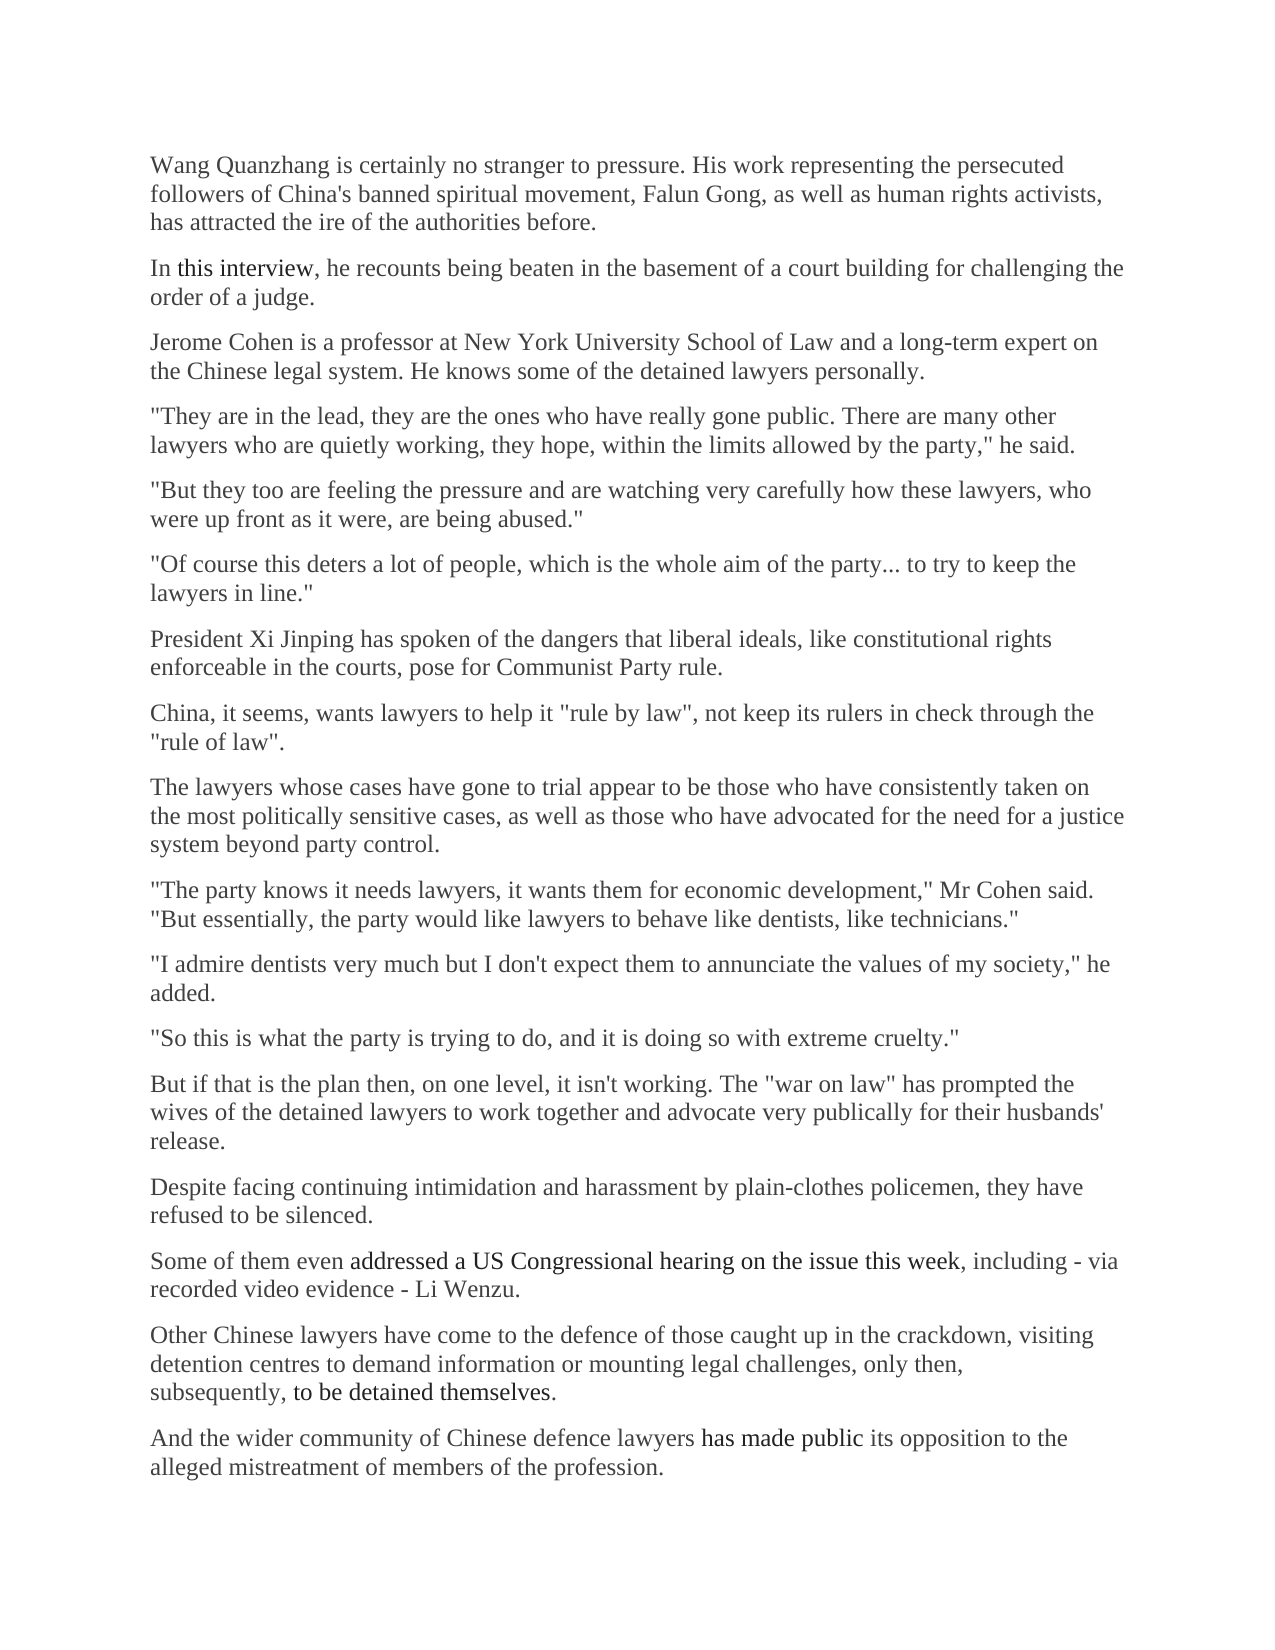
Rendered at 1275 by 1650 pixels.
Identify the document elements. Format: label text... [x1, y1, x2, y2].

text Wang Quanzhang is certainly no stranger to pressure. His work representing the persecuted followers of China's banned spiritual movement, Falun Gong, as well as human rights activists, has attracted the ire of the authorities before. [150, 150, 1125, 236]
text But if that is the plan then, on one level, it isn't working. The "war on law" has prompted the wives of the detained lawyers to work together and advocate very publically for their husbands' release. [150, 1069, 1125, 1155]
text Other Chinese lawyers have come to the defence of those caught up in the crackdown, visiting detention centres to demand information or mounting legal challenges, only then, subsequently, to be detained themselves. [150, 1320, 1125, 1406]
text "They are in the lead, they are the ones who have really gone public. There are many other lawyers who are quietly working, they hope, within the limits allowed by the party," he said. [150, 401, 1125, 459]
text Despite facing continuing intimidation and harassment by plain-clothes policemen, they have refused to be silenced. [150, 1172, 1125, 1229]
text Jerome Cohen is a professor at New York University School of Law and a long-term expert on the Chinese legal system. He knows some of the detained lawyers personally. [150, 327, 1125, 384]
text And the wider community of Chinese defence lawyers has made public its opposition to the alleged mistreatment of members of the profession. [150, 1423, 1125, 1480]
text "But they too are feeling the pressure and are watching very carefully how these lawyers, who were up front as it were, are being abused." [150, 475, 1125, 533]
text China, it seems, wants lawyers to help it "rule by law", not keep its rulers in check through the "rule of law". [150, 698, 1125, 755]
text In this interview, he recounts being beaten in the basement of a court building for challenging the order of a judge. [150, 253, 1125, 310]
text "I admire dentists very much but I don't expect them to annunciate the values of my society," he added. [150, 949, 1125, 1007]
text "So this is what the party is trying to do, and it is doing so with extreme cruelty." [150, 1023, 1125, 1052]
text "The party knows it needs lawyers, it wants them for economic development," Mr Cohen said. "But essentially, the party would like lawyers to behave like dentists, like technicians." [150, 875, 1125, 932]
text Some of them even addressed a US Congressional hearing on the issue this week, including - via recorded video evidence - Li Wenzu. [150, 1246, 1125, 1303]
text President Xi Jinping has spoken of the dangers that liberal ideals, like constitutional rights enforceable in the courts, pose for Communist Party rule. [150, 624, 1125, 681]
text The lawyers whose cases have gone to trial appear to be those who have consistently taken on the most politically sensitive cases, as well as those who have advocated for the need for a justice system beyond party control. [150, 772, 1125, 858]
text "Of course this deters a lot of people, which is the whole aim of the party... to try to keep the lawyers in line." [150, 549, 1125, 607]
